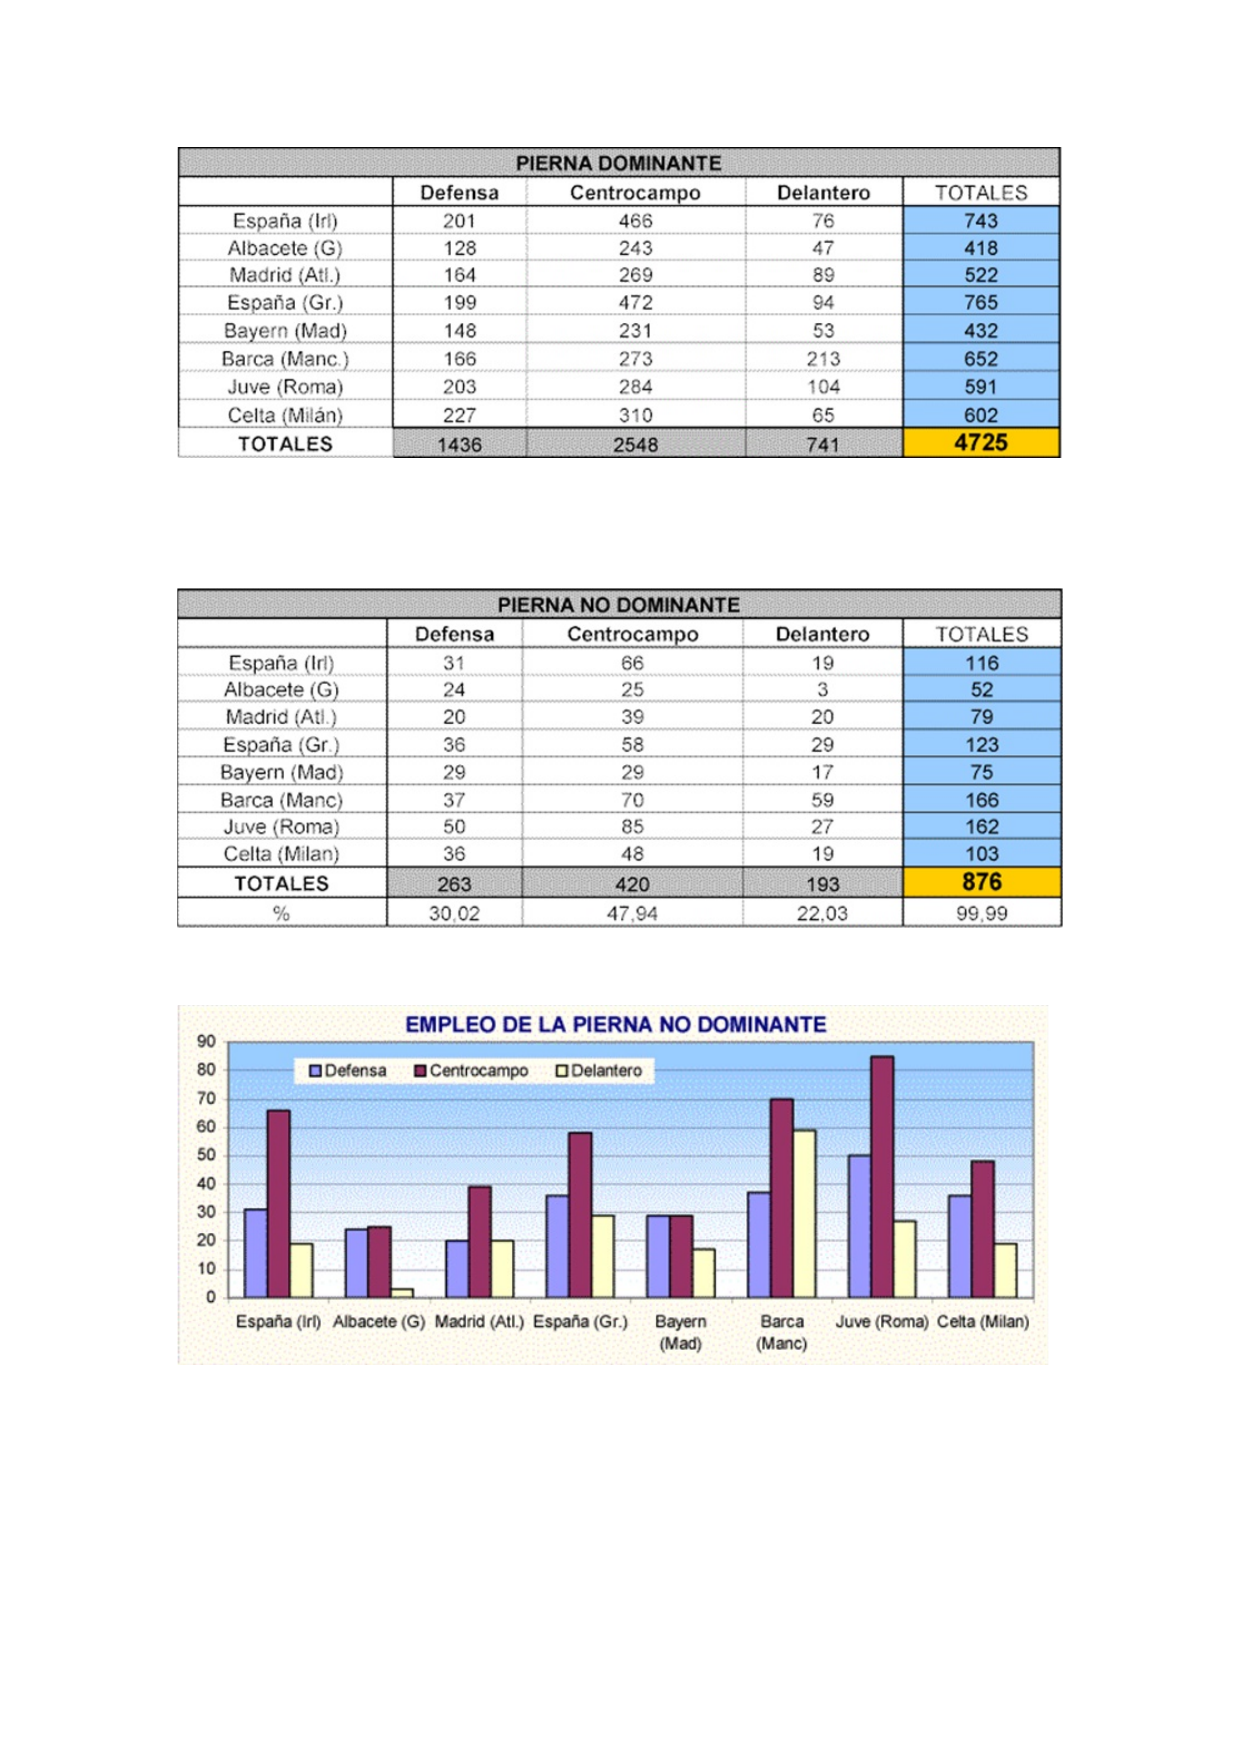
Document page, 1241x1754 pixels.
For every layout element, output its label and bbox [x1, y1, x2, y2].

picture [177, 147, 1063, 458]
picture [177, 1005, 1049, 1365]
picture [177, 588, 1063, 928]
